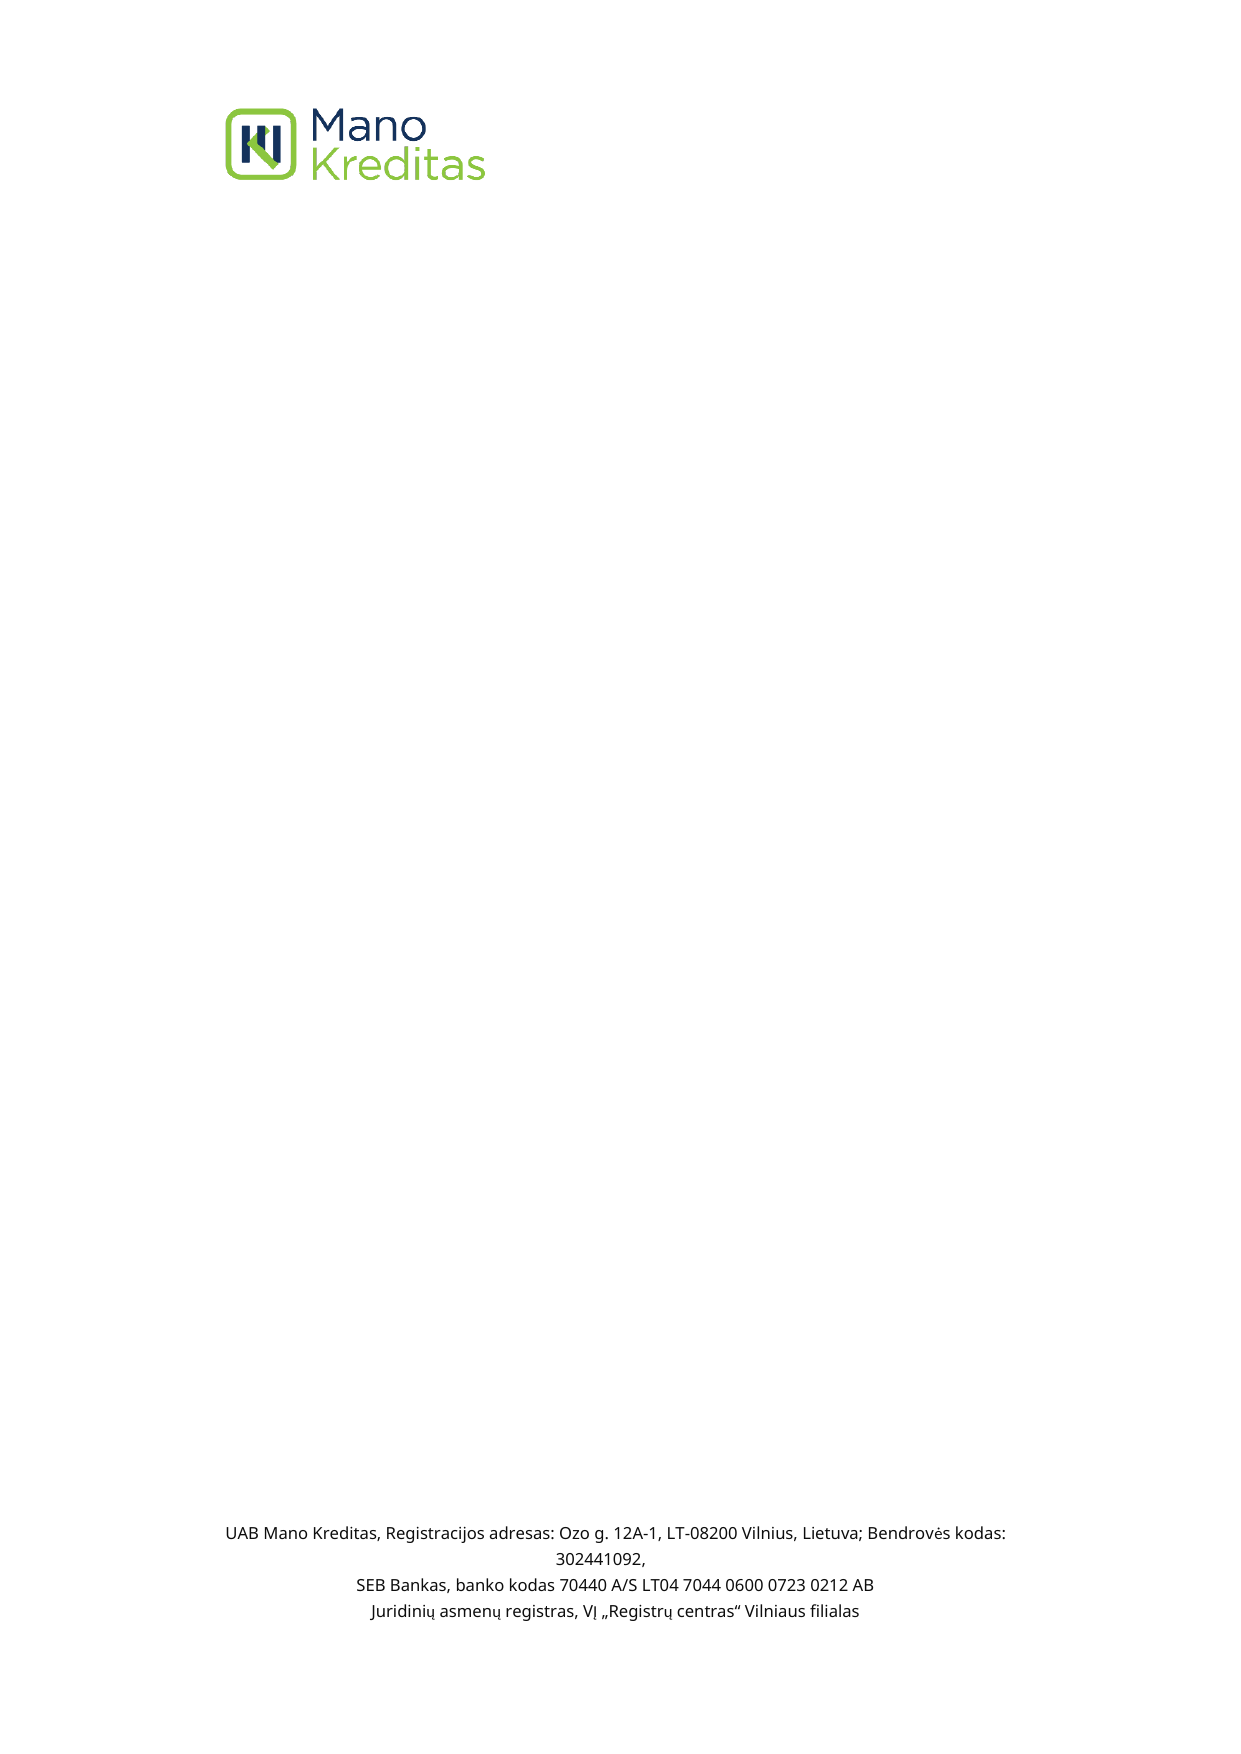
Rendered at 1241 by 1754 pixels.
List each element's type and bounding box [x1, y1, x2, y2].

picture [187, 73, 524, 220]
